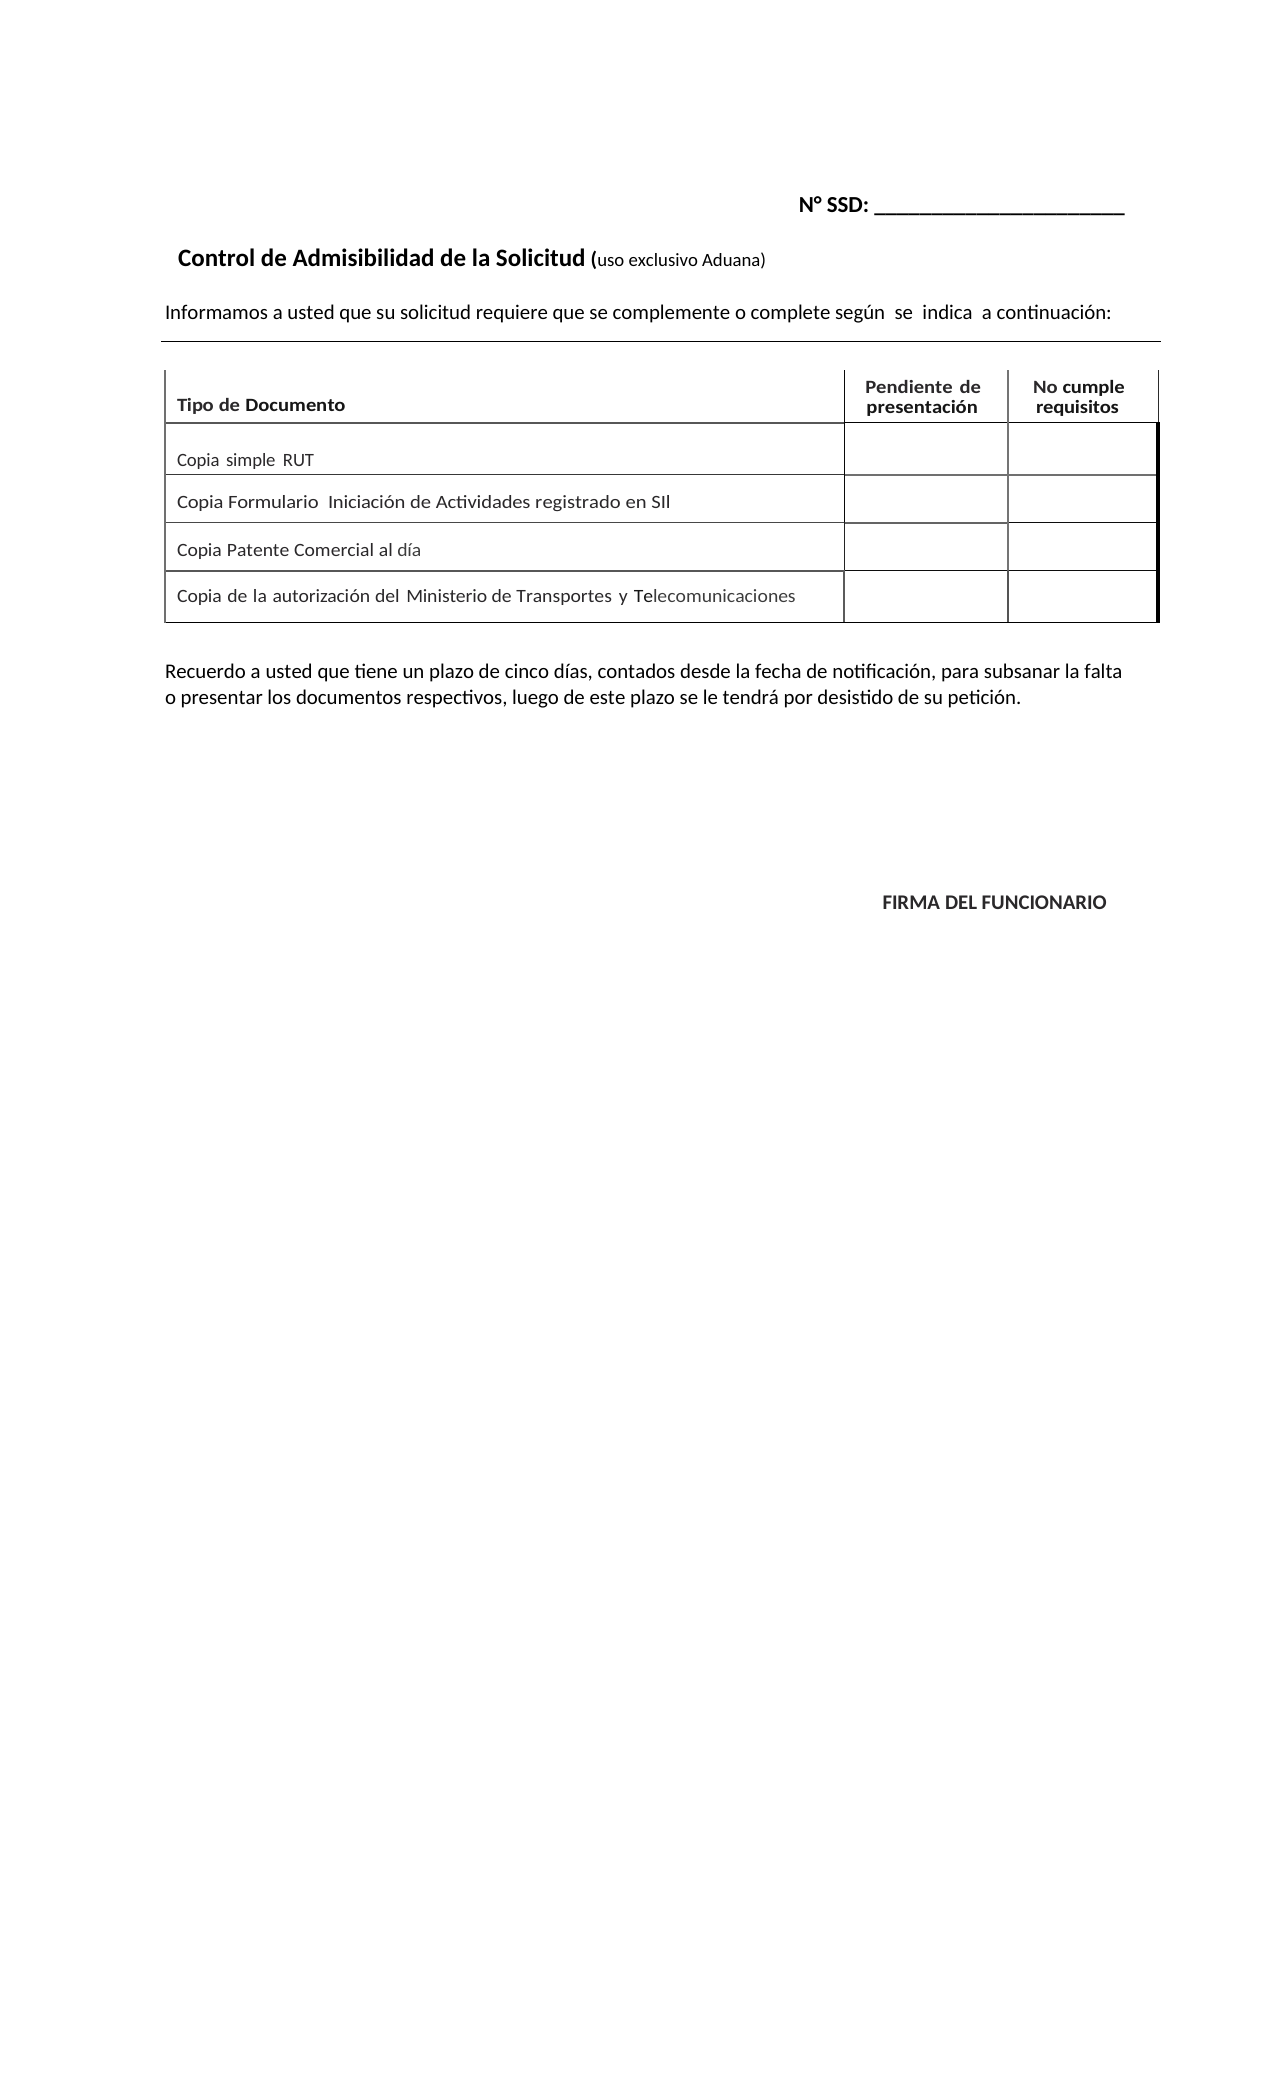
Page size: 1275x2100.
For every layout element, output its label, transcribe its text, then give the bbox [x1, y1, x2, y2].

table_cell [1009, 523, 1156, 569]
table_cell [845, 571, 1007, 622]
table_header Pendiente de presentación [845, 370, 1007, 422]
text FIRMA DEL FUNCIONARIO [150, 889, 1107, 914]
text N° SSD: ______________________ [150, 190, 1125, 218]
text Recuerdo a usted que tiene un plazo de cinco días, contados desde la fecha de notificación, para subsanar la falta o presentar los documentos respectivos, luego de este plazo se le tendrá por desistido de su petición. [165, 659, 1125, 709]
table_cell [845, 476, 1007, 522]
table_header Tipo de Documento [166, 370, 844, 422]
table_cell Copia Formulario Iniciación de Actividades registrado en SIl [166, 475, 844, 522]
text Informamos a usted que su solicitud requiere que se complemente o complete según se indica a continuación: [165, 299, 1125, 324]
table_cell [1009, 476, 1156, 522]
table_cell [1009, 423, 1156, 474]
table_cell [1009, 571, 1156, 622]
table_cell Copia de la autorización del Ministerio de Transportes y Telecomunicaciones [166, 572, 843, 622]
table_header No cumple requisitos [1009, 370, 1158, 422]
table_cell Copia simple RUT [166, 424, 844, 474]
table_cell [845, 524, 1007, 569]
table_cell [845, 423, 1007, 474]
table_cell Copia Patente Comercial al día [166, 523, 844, 569]
text Control de Admisibilidad de la Solicitud (uso exclusivo Aduana) [178, 242, 1125, 273]
